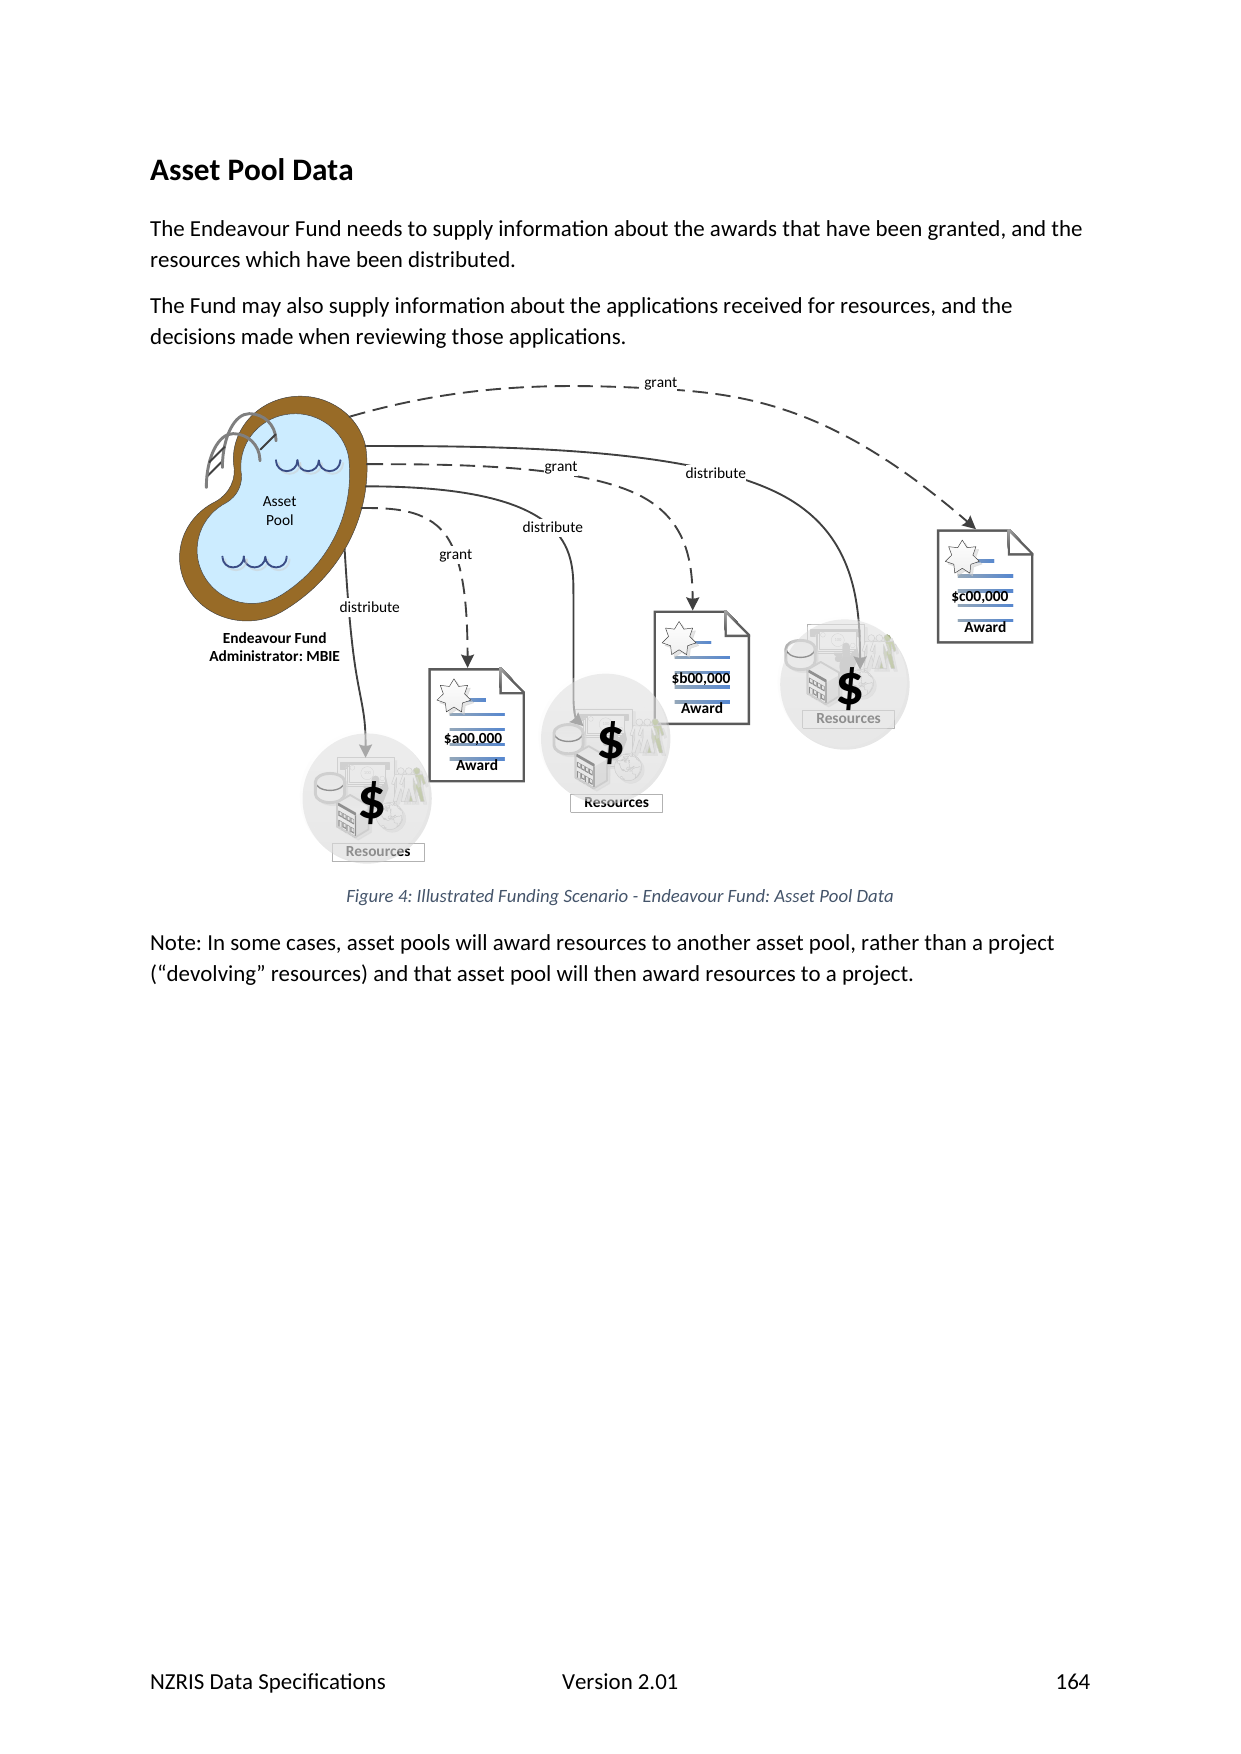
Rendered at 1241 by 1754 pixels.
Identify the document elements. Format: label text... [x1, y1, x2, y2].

text The Fund may also supply information about the applications received for resources, and the decisions made when reviewing those applications. [150, 292, 1090, 350]
text The Endeavour Fund needs to supply information about the awards that have been granted, and the resources which have been distributed. [150, 214, 1090, 273]
subtitle Asset Pool Data [150, 150, 1090, 188]
text Note: In some cases, asset pools will award resources to another asset pool, rather than a project (“devolving” resources) and that asset pool will then award resources to a project. [150, 928, 1090, 987]
